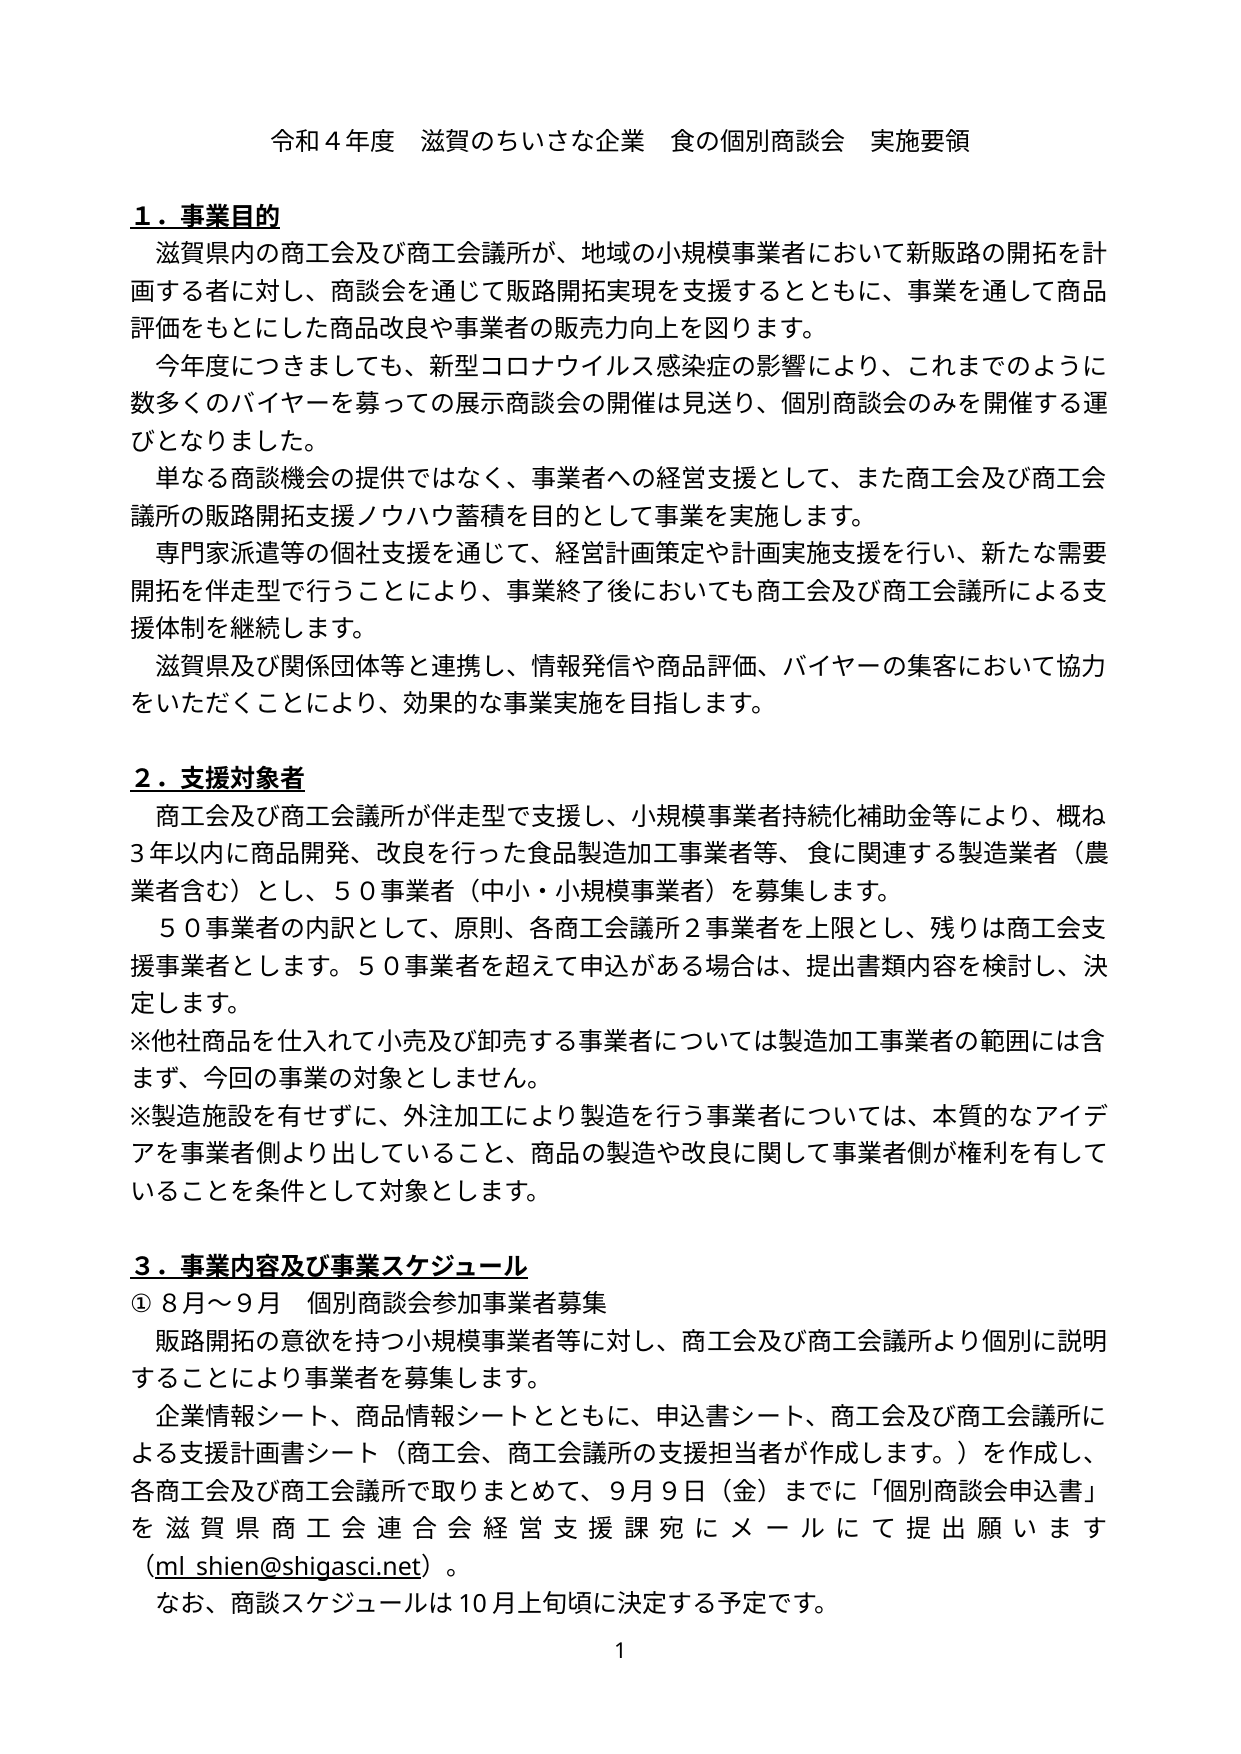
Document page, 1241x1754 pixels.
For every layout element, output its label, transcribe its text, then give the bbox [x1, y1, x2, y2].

text ３．事業内容及び事業スケジュール [130, 1246, 1110, 1283]
text １．事業目的 [130, 196, 1110, 233]
text ２．支援対象者 [130, 758, 1110, 796]
text ※他社商品を仕入れて小売及び卸売する事業者については製造加工事業者の範囲には含まず、今回の事業の対象としません。 [130, 1021, 1110, 1096]
text 専門家派遣等の個社支援を通じて、経営計画策定や計画実施支援を行い、新たな需要開拓を伴走型で行うことにより、事業終了後においても商工会及び商工会議所による支援体制を継続します。 [130, 533, 1110, 646]
text 企業情報シート、商品情報シートとともに、申込書シート、商工会及び商工会議所による支援計画書シート（商工会、商工会議所の支援担当者が作成します。）を作成し、各商工会及び商工会議所で取りまとめて、９月９日（金）までに「個別商談会申込書」を滋賀県商工会連合会経営支援課宛にメールにて提出願います（ml_shien@shigasci.net）。 [130, 1396, 1110, 1583]
text なお、商談スケジュールは10月上旬頃に決定する予定です。 [130, 1583, 1110, 1621]
text 販路開拓の意欲を持つ小規模事業者等に対し、商工会及び商工会議所より個別に説明することにより事業者を募集します。 [130, 1321, 1110, 1396]
text ①８月～９月 個別商談会参加事業者募集 [130, 1283, 1110, 1321]
text 滋賀県及び関係団体等と連携し、情報発信や商品評価、バイヤーの集客において協力をいただくことにより、効果的な事業実施を目指します。 [130, 646, 1110, 721]
text ※製造施設を有せずに、外注加工により製造を行う事業者については、本質的なアイデアを事業者側より出していること、商品の製造や改良に関して事業者側が権利を有していることを条件として対象とします。 [130, 1096, 1110, 1208]
text 商工会及び商工会議所が伴走型で支援し、小規模事業者持続化補助金等により、概ね3年以内に商品開発、改良を行った食品製造加工事業者等、食に関連する製造業者（農業者含む）とし、５０事業者（中小・小規模事業者）を募集します。 [130, 796, 1110, 908]
text ５０事業者の内訳として、原則、各商工会議所２事業者を上限とし、残りは商工会支援事業者とします。５０事業者を超えて申込がある場合は、提出書類内容を検討し、決定します。 [130, 908, 1110, 1021]
text 単なる商談機会の提供ではなく、事業者への経営支援として、また商工会及び商工会議所の販路開拓支援ノウハウ蓄積を目的として事業を実施します。 [130, 458, 1110, 533]
text 今年度につきましても、新型コロナウイルス感染症の影響により、これまでのように数多くのバイヤーを募っての展示商談会の開催は見送り、個別商談会のみを開催する運びとなりました。 [130, 346, 1110, 458]
text 令和４年度 滋賀のちいさな企業 食の個別商談会 実施要領 [130, 121, 1110, 158]
text 滋賀県内の商工会及び商工会議所が、地域の小規模事業者において新販路の開拓を計画する者に対し、商談会を通じて販路開拓実現を支援するとともに、事業を通して商品評価をもとにした商品改良や事業者の販売力向上を図ります。 [130, 233, 1110, 346]
